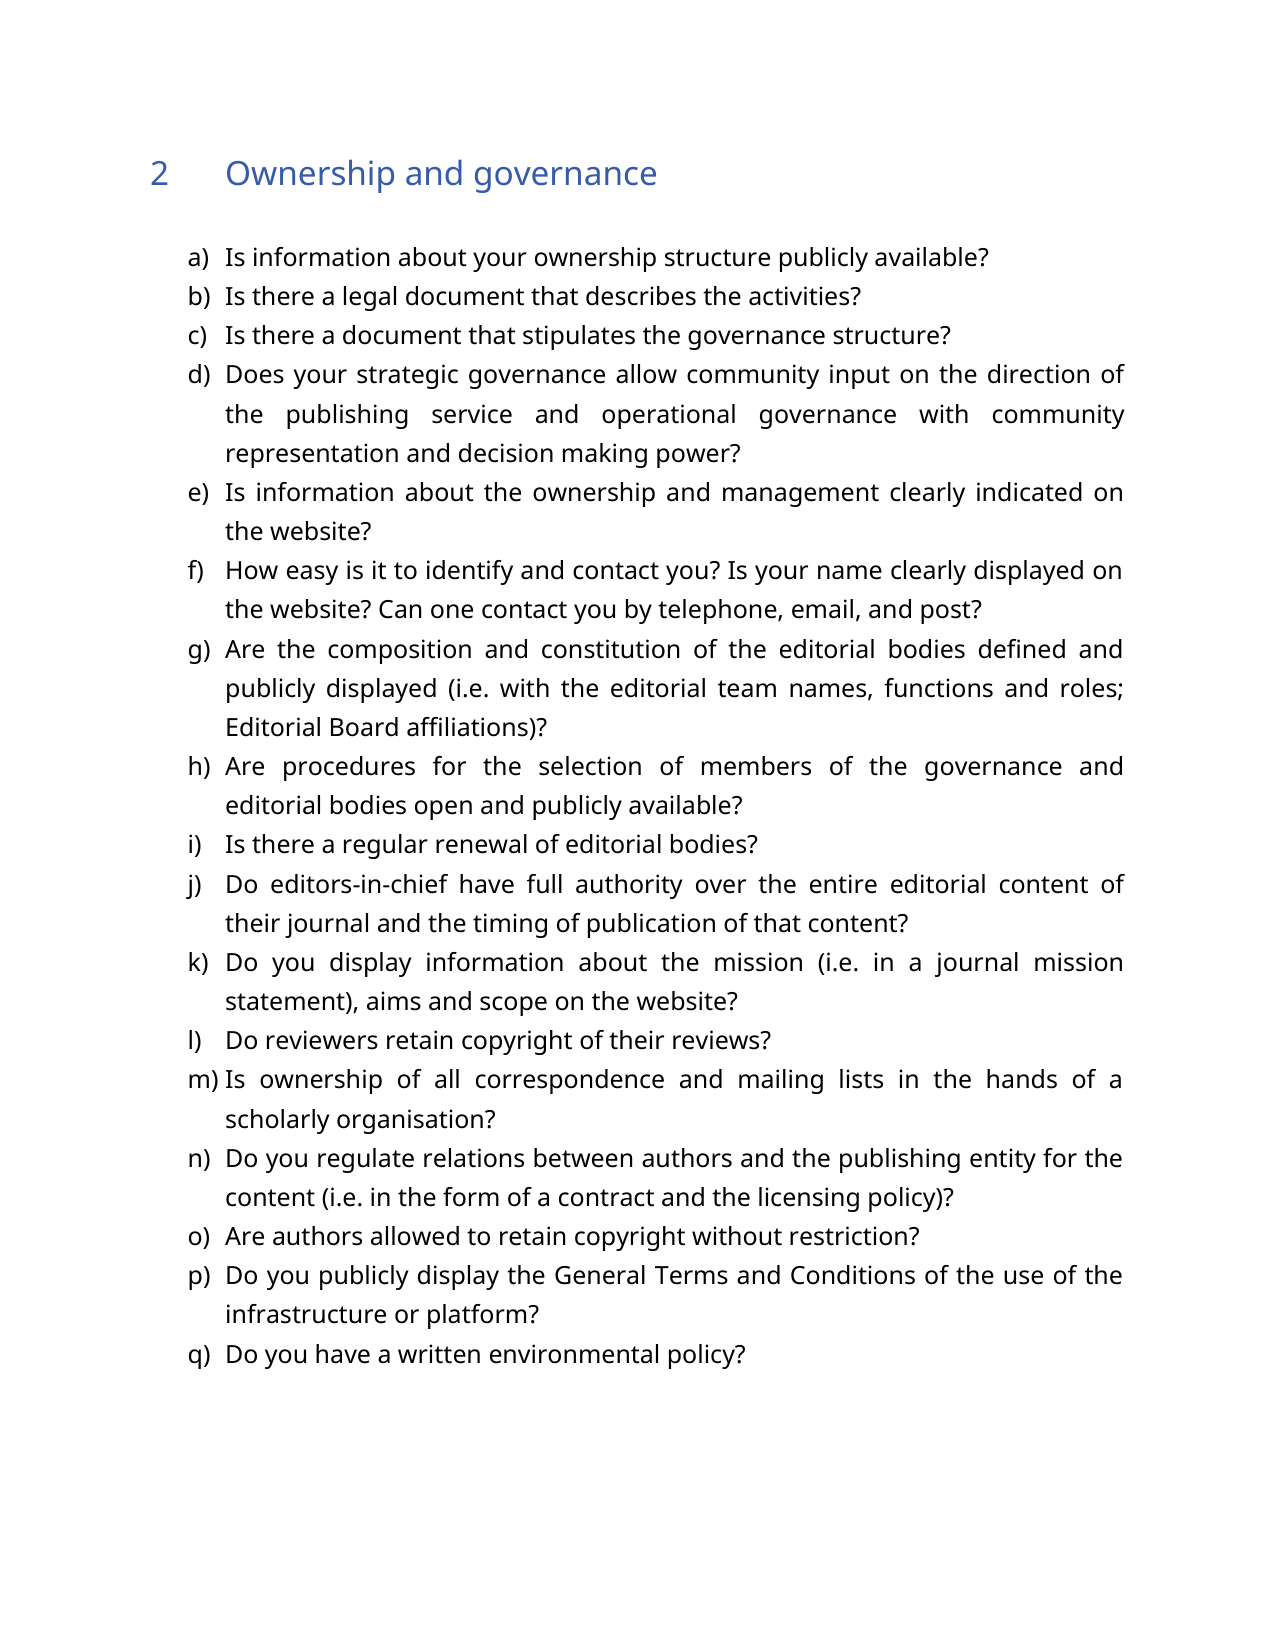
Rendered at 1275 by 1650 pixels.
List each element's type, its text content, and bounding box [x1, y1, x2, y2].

list Do you regulate relations between authors and the publishing entity for the content (i.e. in the form of a contract and the licensing policy)? [187, 1141, 1125, 1214]
list Are authors allowed to retain copyright without restriction? [187, 1219, 1125, 1253]
list Is information about the ownership and management clearly indicated on the website? [187, 475, 1125, 548]
list Do you have a written environmental policy? [187, 1336, 1125, 1370]
list Is information about your ownership structure publicly available? [187, 240, 1125, 274]
list Are procedures for the selection of members of the governance and editorial bodies open and publicly available? [187, 749, 1125, 822]
list Is there a legal document that describes the activities? [187, 279, 1125, 313]
list Do you publicly display the General Terms and Conditions of the use of the infrastructure or platform? [187, 1258, 1125, 1331]
subtitle 2 Ownership and governance [150, 150, 1125, 195]
list Do reviewers retain copyright of their reviews? [187, 1023, 1125, 1057]
list Is there a document that stipulates the governance structure? [187, 318, 1125, 352]
list Is there a regular renewal of editorial bodies? [187, 827, 1125, 861]
list Does your strategic governance allow community input on the direction of the publishing service and operational governance with community representation and decision making power? [187, 357, 1125, 469]
list Are the composition and constitution of the editorial bodies defined and publicly displayed (i.e. with the editorial team names, functions and roles; Editorial Board affiliations)? [187, 631, 1125, 744]
list Do you display information about the mission (i.e. in a journal mission statement), aims and scope on the website? [187, 945, 1125, 1018]
list Is ownership of all correspondence and mailing lists in the hands of a scholarly organisation? [187, 1062, 1125, 1135]
list Do editors-in-chief have full authority over the entire editorial content of their journal and the timing of publication of that content? [187, 866, 1125, 939]
list How easy is it to identify and contact you? Is your name clearly displayed on the website? Can one contact you by telephone, email, and post? [187, 553, 1125, 626]
